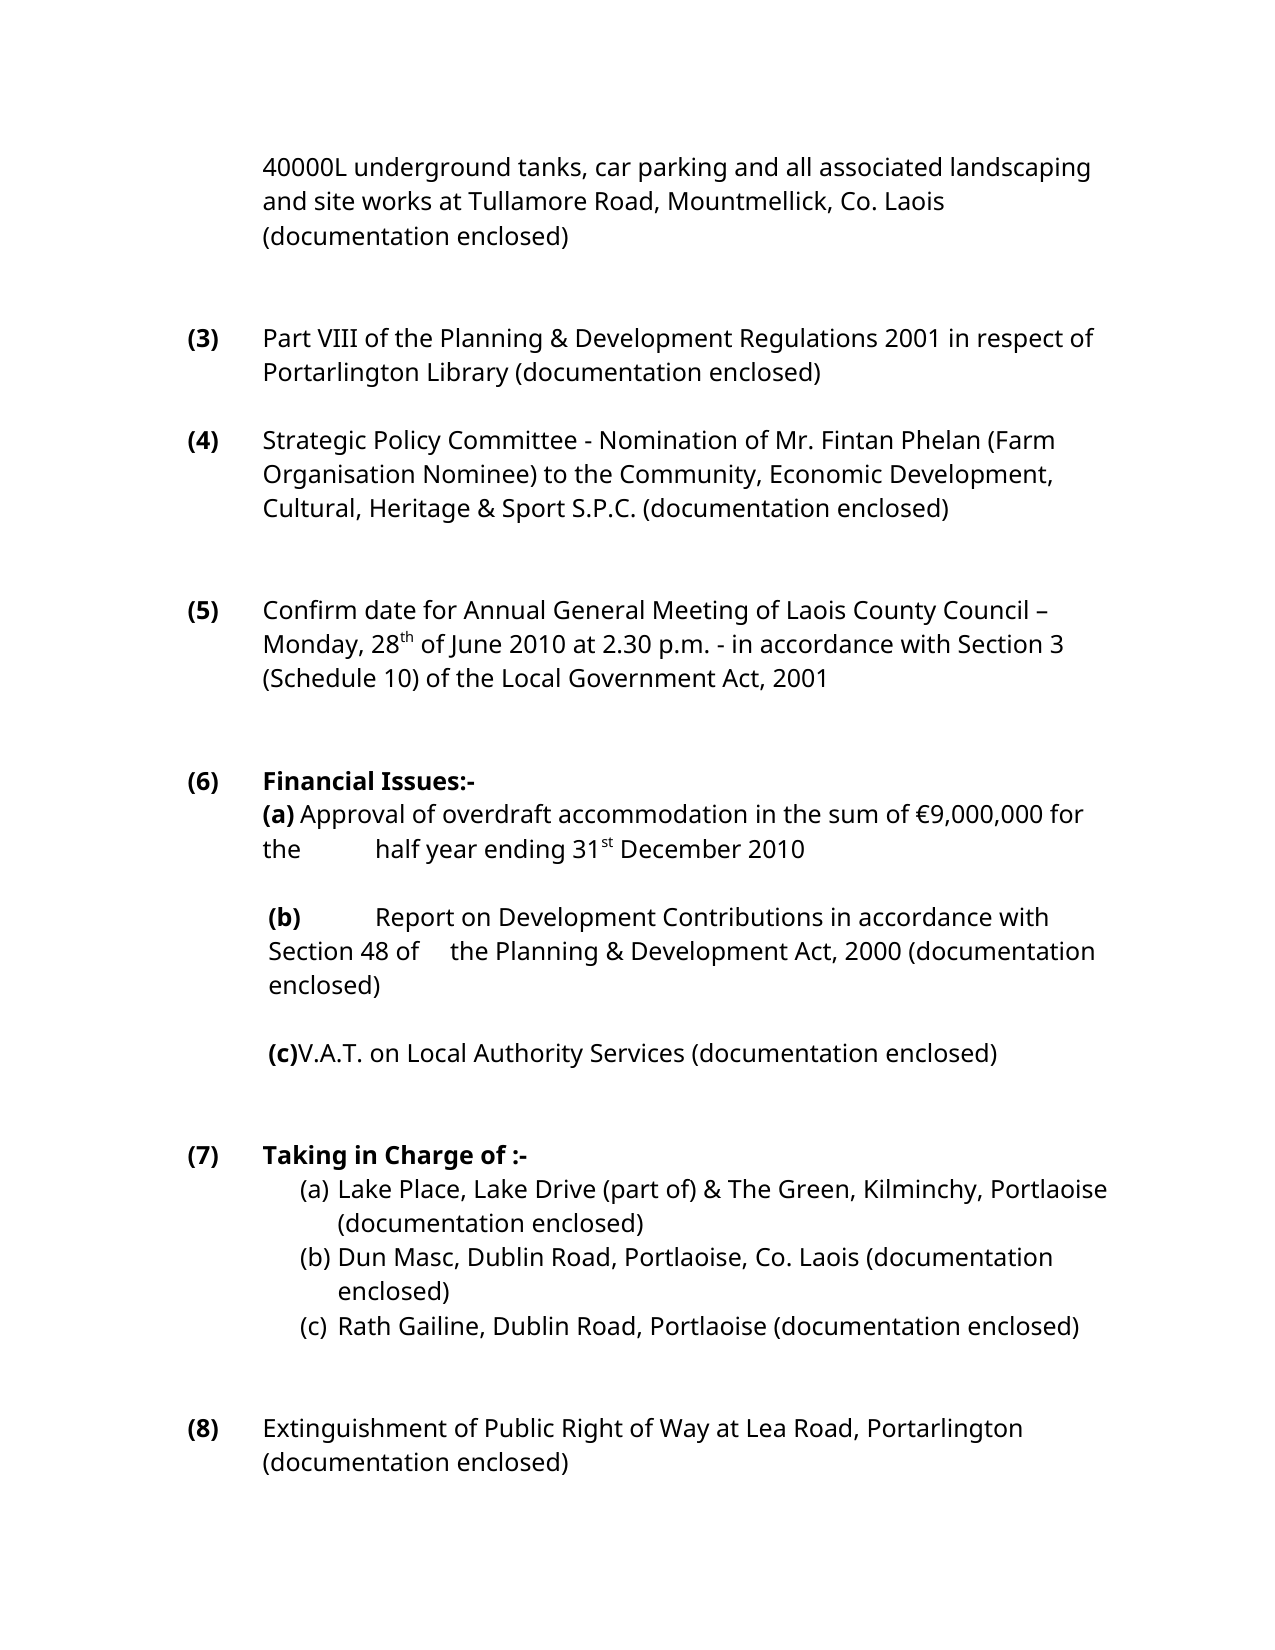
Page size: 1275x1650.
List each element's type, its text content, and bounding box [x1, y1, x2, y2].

list Strategic Policy Committee - Nomination of Mr. Fintan Phelan (Farm Organisation Nominee) to the Community, Economic Development, Cultural, Heritage & Sport S.P.C. (documentation enclosed) [187, 422, 1125, 525]
list Lake Place, Lake Drive (part of) & The Green, Kilminchy, Portlaoise (documentation enclosed) [300, 1172, 1125, 1240]
list (c)V.A.T. on Local Authority Services (documentation enclosed) [268, 1036, 1125, 1070]
list (b) Report on Development Contributions in accordance with Section 48 of the Planning & Development Act, 2000 (documentation enclosed) [268, 899, 1125, 1002]
list Rath Gailine, Dublin Road, Portlaoise (documentation enclosed) [300, 1308, 1125, 1342]
list Confirm date for Annual General Meeting of Laois County Council – Monday, 28th of June 2010 at 2.30 p.m. - in accordance with Section 3 (Schedule 10) of the Local Government Act, 2001 [187, 593, 1125, 695]
list Financial Issues:- [187, 763, 1125, 797]
list Extinguishment of Public Right of Way at Lea Road, Portarlington (documentation enclosed) [187, 1410, 1125, 1478]
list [187, 150, 1125, 252]
list Dun Masc, Dublin Road, Portlaoise, Co. Laois (documentation enclosed) [300, 1240, 1125, 1308]
list Taking in Charge of :- [187, 1138, 1125, 1172]
text (a) Approval of overdraft accommodation in the sum of €9,000,000 for the half year ending 31st December 2010 [262, 797, 1125, 865]
list Part VIII of the Planning & Development Regulations 2001 in respect of Portarlington Library (documentation enclosed) [187, 320, 1125, 388]
